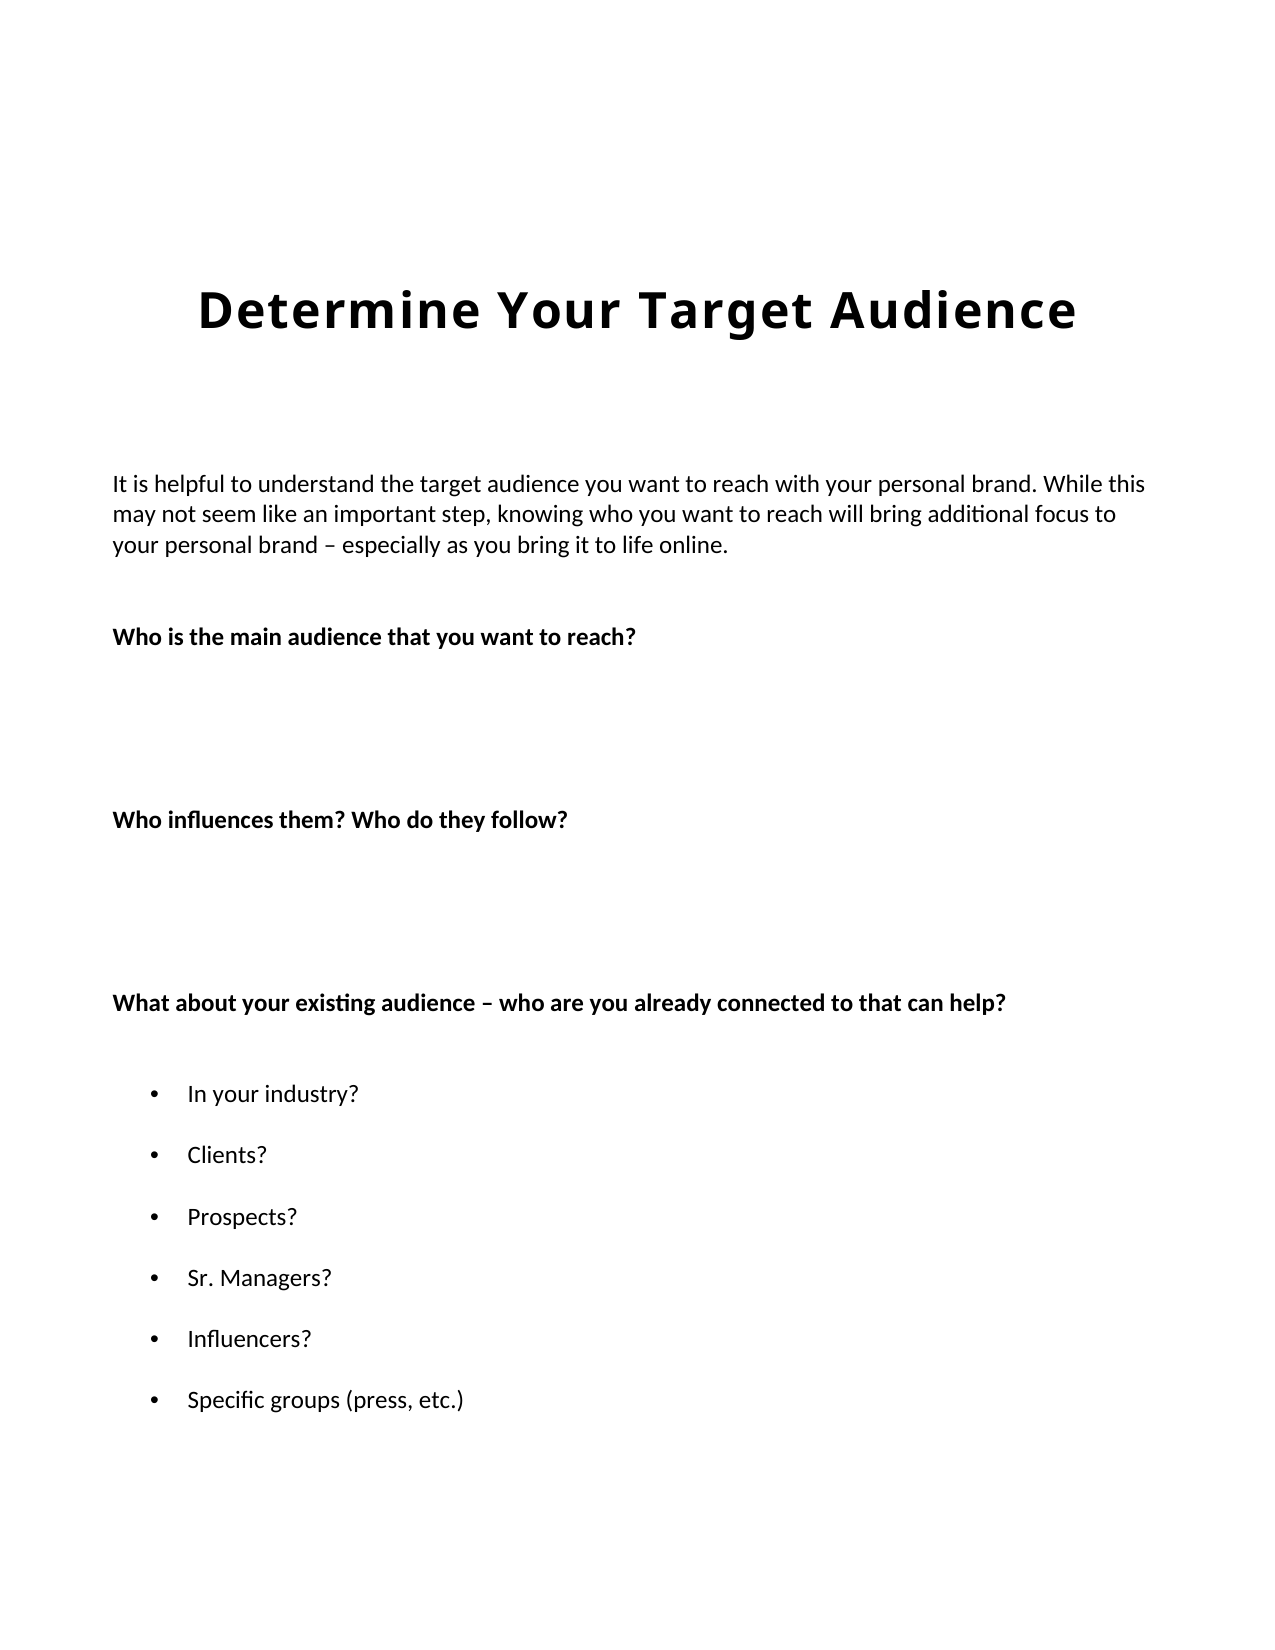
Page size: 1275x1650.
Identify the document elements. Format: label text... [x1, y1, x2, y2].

list Sr. Managers? [150, 1262, 1162, 1323]
text Who influences them? Who do they follow? [112, 804, 1162, 834]
list Influencers? [150, 1323, 1162, 1384]
list Prospects? [150, 1201, 1162, 1262]
text Who is the main audience that you want to reach? [112, 621, 1162, 651]
text It is helpful to understand the target audience you want to reach with your personal brand. While this may not seem like an important step, knowing who you want to reach will bring additional focus to your personal brand – especially as you bring it to life online. [112, 468, 1162, 560]
text What about your existing audience – who are you already connected to that can help? [112, 987, 1162, 1017]
subtitle Determine Your Target Audience [112, 275, 1162, 343]
list Clients? [150, 1139, 1162, 1201]
list In your industry? [150, 1078, 1162, 1139]
list Specific groups (press, etc.) [150, 1384, 1162, 1414]
